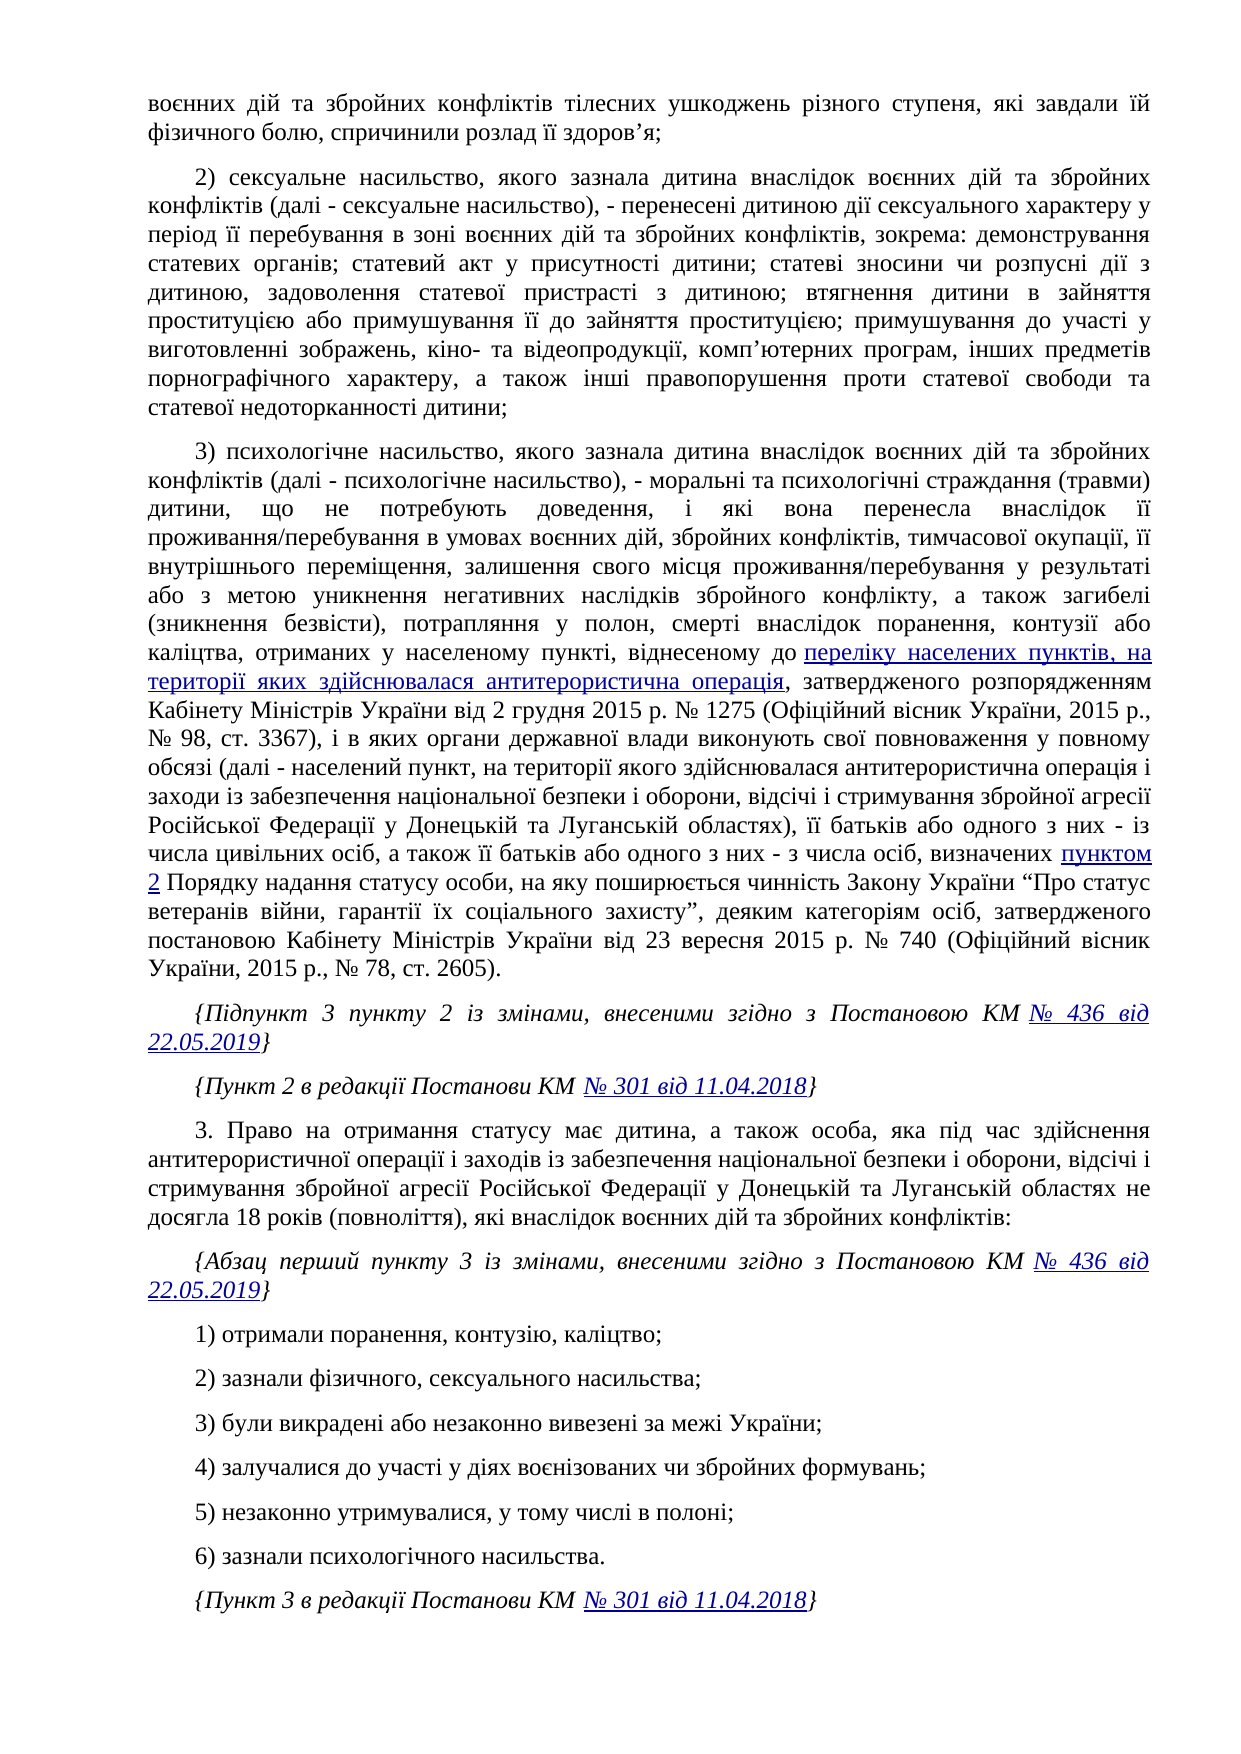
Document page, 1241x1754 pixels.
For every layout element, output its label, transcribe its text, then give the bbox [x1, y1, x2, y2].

text 6) зазнали психологічного насильства. [148, 1541, 1152, 1570]
text 4) залучалися до участі у діях воєнізованих чи збройних формувань; [148, 1452, 1152, 1481]
text 3) психологічне насильство, якого зазнала дитина внаслідок воєнних дій та збройних конфліктів (далі - психологічне насильство), - моральні та психологічні страждання (травми) дитини, що не потребують доведення, і які вона перенесла внаслідок її проживання/перебування в умовах воєнних дій, збройних конфліктів, тимчасової окупації, її внутрішнього переміщення, залишення свого місця проживання/перебування у результаті або з метою уникнення негативних наслідків збройного конфлікту, а також загибелі (зникнення безвісти), потрапляння у полон, смерті внаслідок поранення, контузії або каліцтва, отриманих у населеному пункті, віднесеному до переліку населених пунктів, на території яких здійснювалася антитерористична операція, затвердженого розпорядженням Кабінету Міністрів України від 2 грудня 2015 р. № 1275 (Офіційний вісник України, 2015 р., № 98, ст. 3367), і в яких органи державної влади виконують свої повноваження у повному обсязі (далі - населений пункт, на території якого здійснювалася антитерористична операція і заходи із забезпечення національної безпеки і оборони, відсічі і стримування збройної агресії Російської Федерації у Донецькій та Луганській областях), її батьків або одного з них - із числа цивільних осіб, а також її батьків або одного з них - з числа осіб, визначених пунктом 2 Порядку надання статусу особи, на яку поширюється чинність Закону України “Про статус ветеранів війни, гарантії їх соціального захисту”, деяким категоріям осіб, затвердженого постановою Кабінету Міністрів України від 23 вересня 2015 р. № 740 (Офіційний вісник України, 2015 р., № 78, ст. 2605). [148, 436, 1152, 982]
text 2) сексуальне насильство, якого зазнала дитина внаслідок воєнних дій та збройних конфліктів (далі - сексуальне насильство), - перенесені дитиною дії сексуального характеру у період її перебування в зоні воєнних дій та збройних конфліктів, зокрема: демонстрування статевих органів; статевий акт у присутності дитини; статеві зносини чи розпусні дії з дитиною, задоволення статевої пристрасті з дитиною; втягнення дитини в зайняття проституцією або примушування її до зайняття проституцією; примушування до участі у виготовленні зображень, кіно- та відеопродукції, комп’ютерних програм, інших предметів порнографічного характеру, а також інші правопорушення проти статевої свободи та статевої недоторканності дитини; [148, 162, 1152, 420]
text {Підпункт 3 пункту 2 із змінами, внесеними згідно з Постановою КМ № 436 від 22.05.2019} [148, 998, 1152, 1055]
text 1) отримали поранення, контузію, каліцтво; [148, 1319, 1152, 1348]
text {Пункт 2 в редакції Постанови КМ № 301 від 11.04.2018} [148, 1071, 1152, 1100]
text 2) зазнали фізичного, сексуального насильства; [148, 1363, 1152, 1392]
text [148, 88, 1152, 146]
text {Пункт 3 в редакції Постанови КМ № 301 від 11.04.2018} [148, 1585, 1152, 1614]
text 3) були викрадені або незаконно вивезені за межі України; [148, 1408, 1152, 1437]
text 3. Право на отримання статусу має дитина, а також особа, яка під час здійснення антитерористичної операції і заходів із забезпечення національної безпеки і оборони, відсічі і стримування збройної агресії Російської Федерації у Донецькій та Луганській областях не досягла 18 років (повноліття), які внаслідок воєнних дій та збройних конфліктів: [148, 1115, 1152, 1230]
text {Абзац перший пункту 3 із змінами, внесеними згідно з Постановою КМ № 436 від 22.05.2019} [148, 1246, 1152, 1303]
text 5) незаконно утримувалися, у тому числі в полоні; [148, 1497, 1152, 1525]
